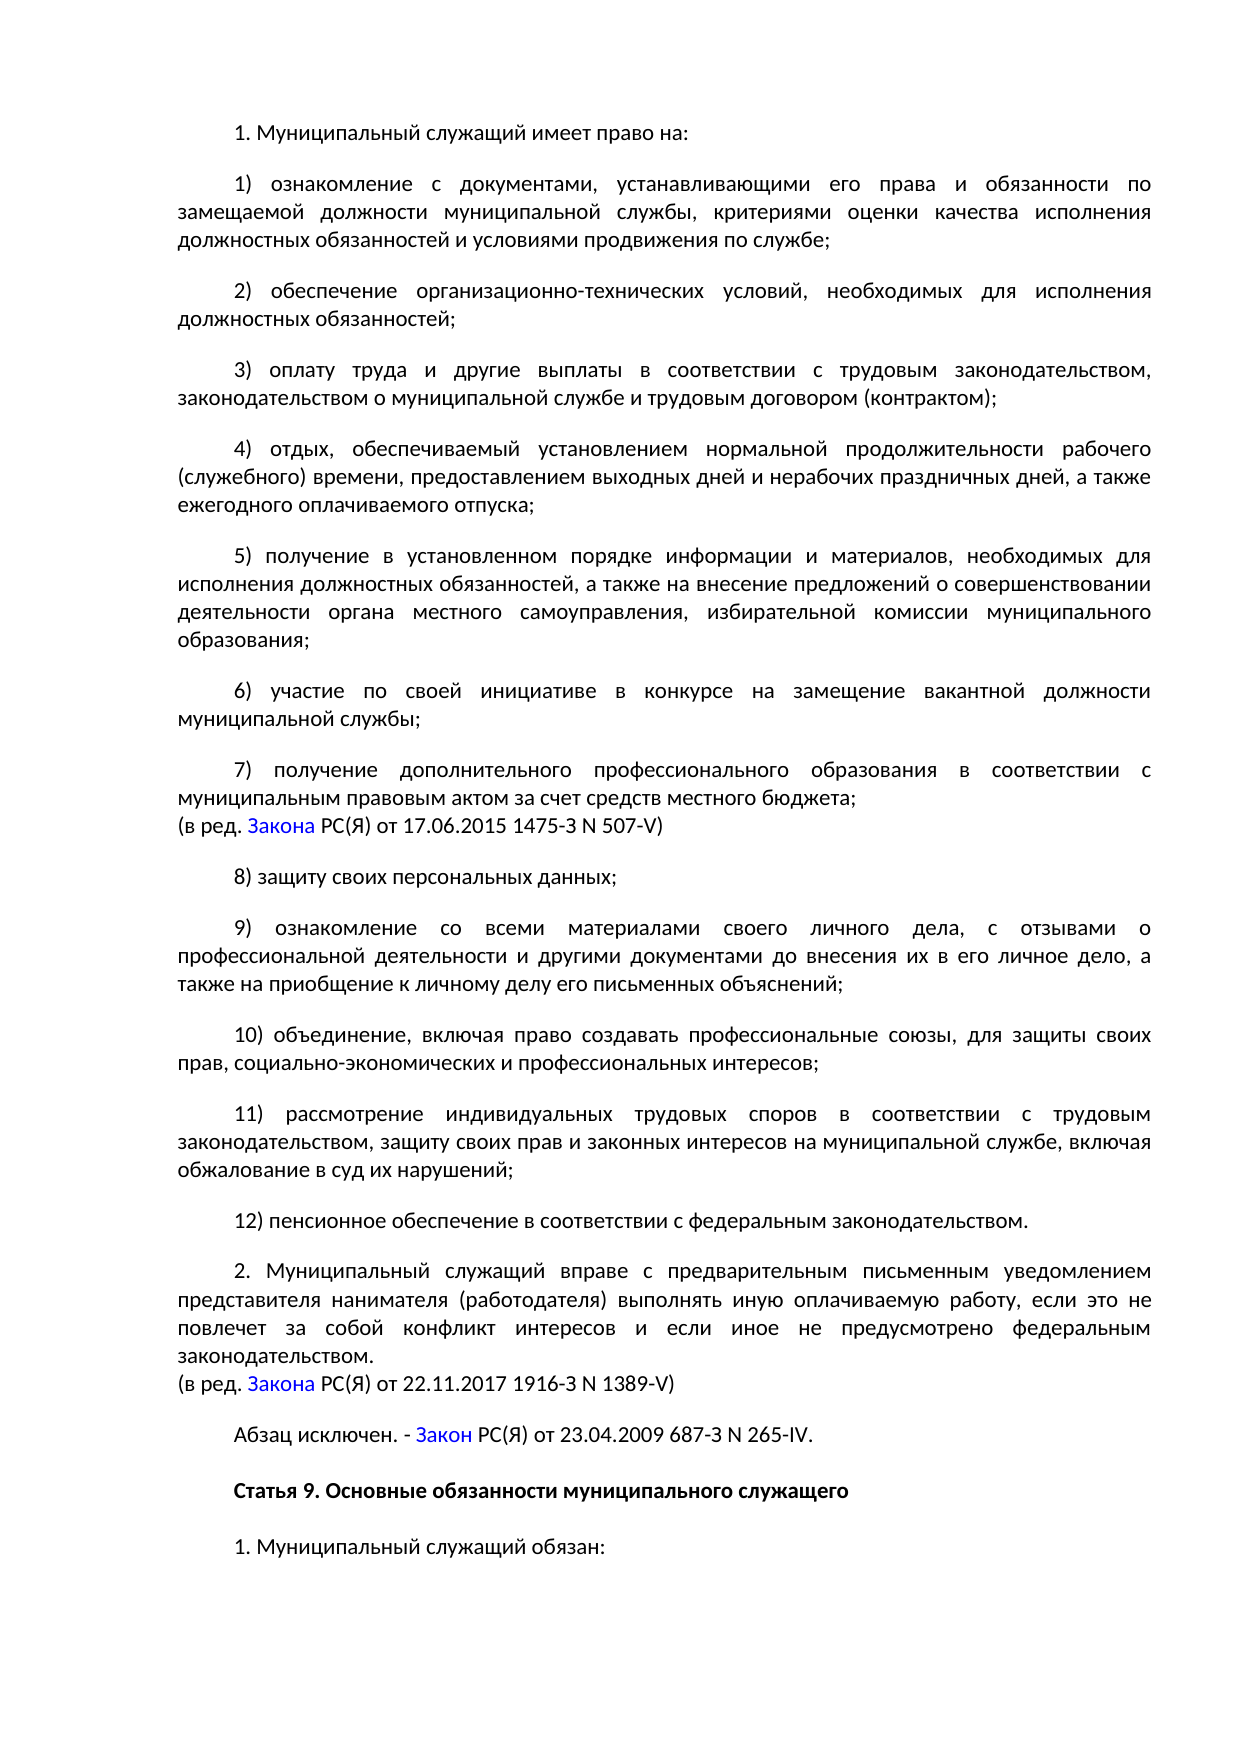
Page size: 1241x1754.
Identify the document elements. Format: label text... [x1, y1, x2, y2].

text 10) объединение, включая право создавать профессиональные союзы, для защиты своих прав, социально-экономических и профессиональных интересов; [177, 1020, 1152, 1076]
text 3) оплату труда и другие выплаты в соответствии с трудовым законодательством, законодательством о муниципальной службе и трудовым договором (контрактом); [177, 355, 1152, 411]
title Статья 9. Основные обязанности муниципального служащего [177, 1476, 1152, 1504]
text 2. Муниципальный служащий вправе с предварительным письменным уведомлением представителя нанимателя (работодателя) выполнять иную оплачиваемую работу, если это не повлечет за собой конфликт интересов и если иное не предусмотрено федеральным законодательством. [177, 1257, 1152, 1369]
text Абзац исключен. - Закон РС(Я) от 23.04.2009 687-З N 265-IV. [177, 1420, 1152, 1448]
text 4) отдых, обеспечиваемый установлением нормальной продолжительности рабочего (служебного) времени, предоставлением выходных дней и нерабочих праздничных дней, а также ежегодного оплачиваемого отпуска; [177, 434, 1152, 518]
text (в ред. Закона РС(Я) от 22.11.2017 1916-З N 1389-V) [177, 1369, 1152, 1397]
text 5) получение в установленном порядке информации и материалов, необходимых для исполнения должностных обязанностей, а также на внесение предложений о совершенствовании деятельности органа местного самоуправления, избирательной комиссии муниципального образования; [177, 541, 1152, 653]
text 7) получение дополнительного профессионального образования в соответствии с муниципальным правовым актом за счет средств местного бюджета; [177, 755, 1152, 811]
text 12) пенсионное обеспечение в соответствии с федеральным законодательством. [177, 1206, 1152, 1234]
text 2) обеспечение организационно-технических условий, необходимых для исполнения должностных обязанностей; [177, 276, 1152, 332]
text 6) участие по своей инициативе в конкурсе на замещение вакантной должности муниципальной службы; [177, 676, 1152, 732]
text 8) защиту своих персональных данных; [177, 862, 1152, 890]
text 1) ознакомление с документами, устанавливающими его права и обязанности по замещаемой должности муниципальной службы, критериями оценки качества исполнения должностных обязанностей и условиями продвижения по службе; [177, 169, 1152, 253]
text 1. Муниципальный служащий имеет право на: [177, 118, 1152, 146]
text 1. Муниципальный служащий обязан: [177, 1532, 1152, 1560]
text 11) рассмотрение индивидуальных трудовых споров в соответствии с трудовым законодательством, защиту своих прав и законных интересов на муниципальной службе, включая обжалование в суд их нарушений; [177, 1099, 1152, 1183]
text 9) ознакомление со всеми материалами своего личного дела, с отзывами о профессиональной деятельности и другими документами до внесения их в его личное дело, а также на приобщение к личному делу его письменных объяснений; [177, 913, 1152, 997]
text (в ред. Закона РС(Я) от 17.06.2015 1475-З N 507-V) [177, 811, 1152, 839]
